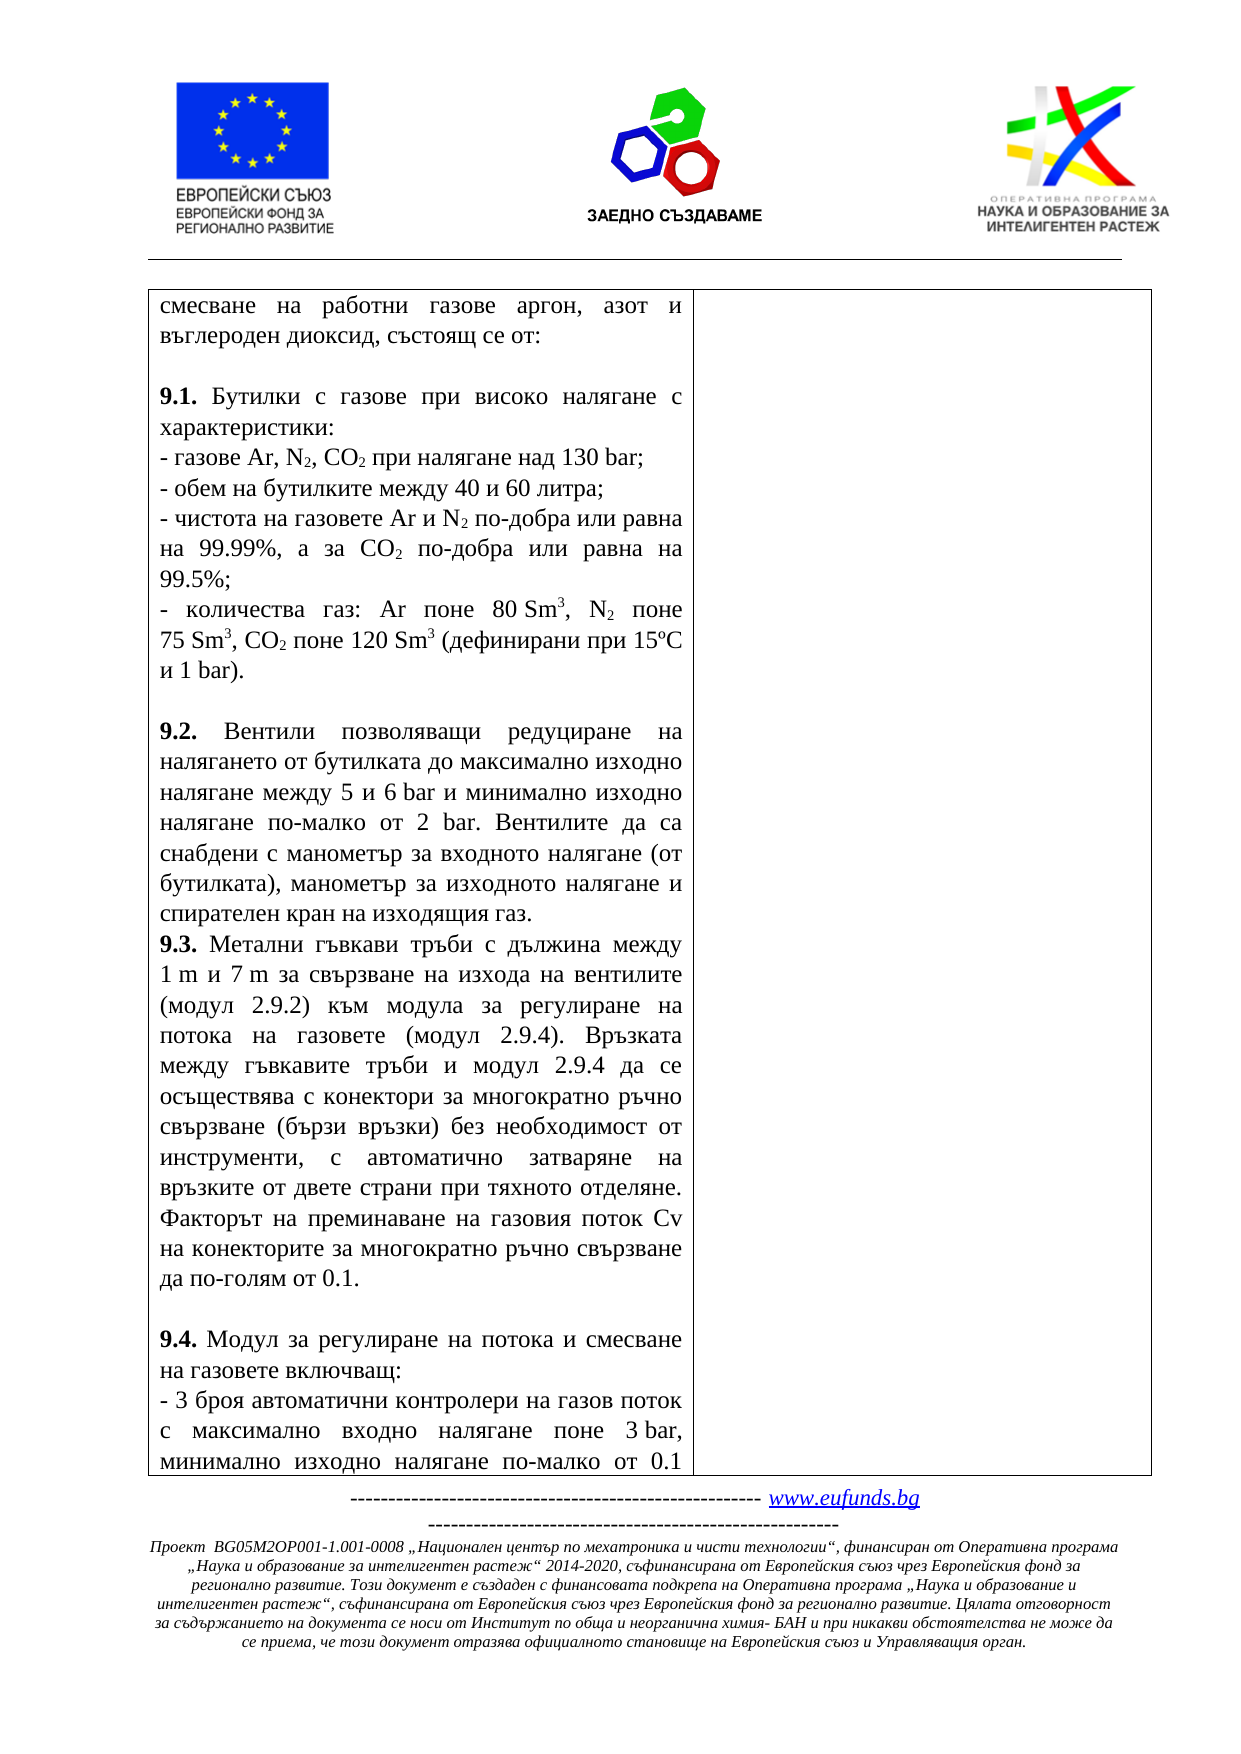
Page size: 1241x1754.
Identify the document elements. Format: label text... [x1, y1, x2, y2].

table_cell [694, 290, 1151, 1475]
picture [576, 75, 777, 234]
picture [162, 73, 344, 257]
picture [969, 74, 1182, 244]
